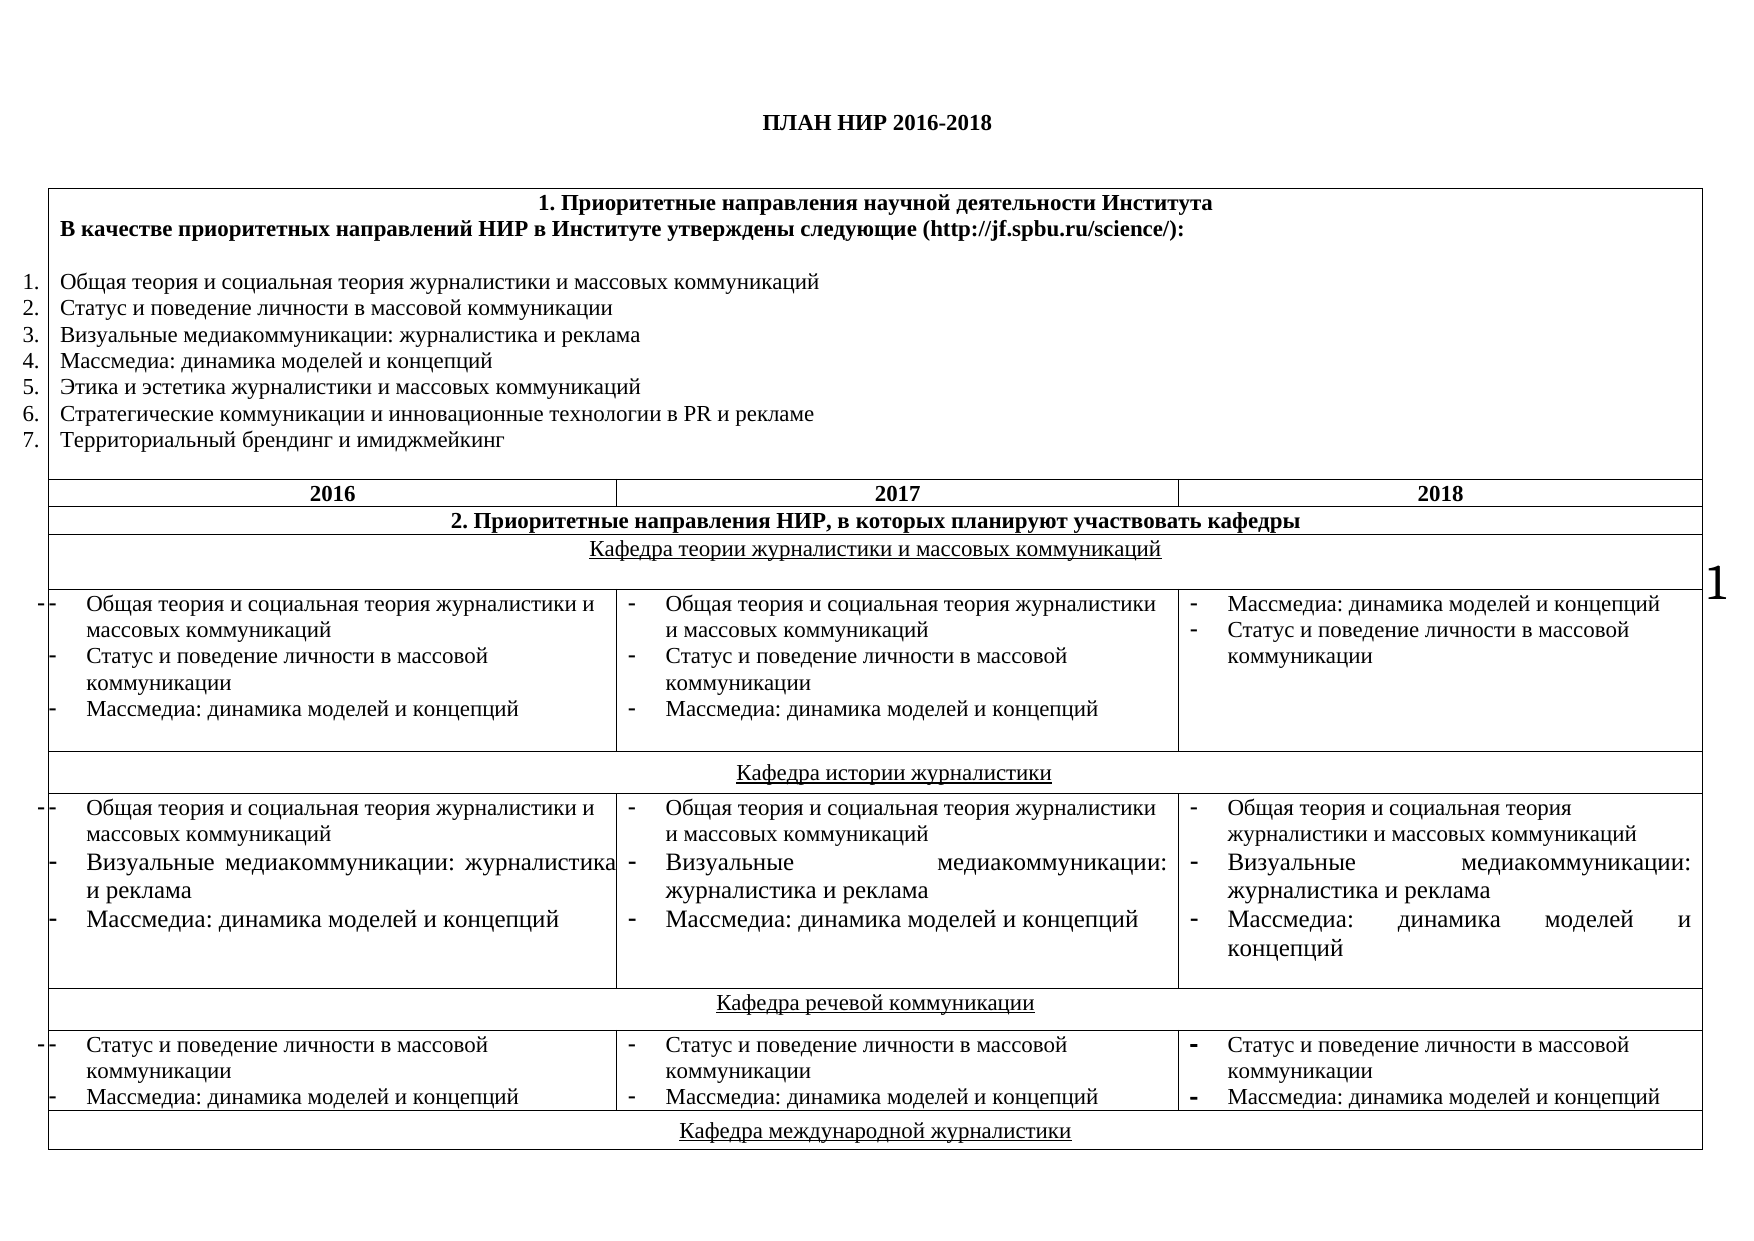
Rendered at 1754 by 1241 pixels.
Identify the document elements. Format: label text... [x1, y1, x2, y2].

table_cell 2016 [49, 480, 616, 506]
table_cell Общая теория и социальная теория журналистики и массовых коммуникаций Статус и поведение личности в массовой коммуникации Массмедиа: динамика моделей и концепций [617, 590, 1178, 751]
table_cell Общая теория и социальная теория журналистики и массовых коммуникаций Визуальные медиакоммуникации: журналистика и реклама Массмедиа: динамика моделей и концепций [617, 794, 1178, 988]
text ПЛАН НИР 2016-2018 [75, 109, 1679, 135]
table_cell 2. Приоритетные направления НИР, в которых планируют участвовать кафедры [49, 507, 1702, 533]
table_cell Общая теория и социальная теория журналистики и массовых коммуникаций Визуальные медиакоммуникации: журналистика и реклама Массмедиа: динамика моделей и концепций [49, 794, 616, 988]
table_cell Общая теория и социальная теория журналистики и массовых коммуникаций Визуальные медиакоммуникации: журналистика и реклама Массмедиа: динамика моделей и концепций [1179, 794, 1702, 988]
table_cell Кафедра международной журналистики [49, 1111, 1702, 1149]
table_cell Кафедра истории журналистики [49, 752, 1702, 793]
table_cell Массмедиа: динамика моделей и концепций Статус и поведение личности в массовой коммуникации [1179, 590, 1702, 751]
table_cell Статус и поведение личности в массовой коммуникации Массмедиа: динамика моделей и концепций [1179, 1031, 1702, 1110]
table_cell Общая теория и социальная теория журналистики и массовых коммуникаций Статус и поведение личности в массовой коммуникации Массмедиа: динамика моделей и концепций [49, 590, 616, 751]
table_cell Статус и поведение личности в массовой коммуникации Массмедиа: динамика моделей и концепций [49, 1031, 616, 1110]
table_cell 2017 [617, 480, 1178, 506]
table_cell 2018 [1179, 480, 1702, 506]
table_cell Статус и поведение личности в массовой коммуникации Массмедиа: динамика моделей и концепций [617, 1031, 1178, 1110]
table_cell Кафедра речевой коммуникации [49, 989, 1702, 1030]
table_cell Кафедра теории журналистики и массовых коммуникаций [49, 535, 1702, 589]
table_header 1. Приоритетные направления научной деятельности Института В качестве приоритетных направлений НИР в Институте утверждены следующие (http://jf.spbu.ru/science/): Общая теория и социальная теория журналистики и массовых коммуникаций Статус и поведение личности в массовой коммуникации Визуальные медиакоммуникации: журналистика и реклама Массмедиа: динамика моделей и концепций Этика и эстетика журналистики и массовых коммуникаций Стратегические коммуникации и инновационные технологии в PR и рекламе Территориальный брендинг и имиджмейкинг [49, 189, 1702, 479]
